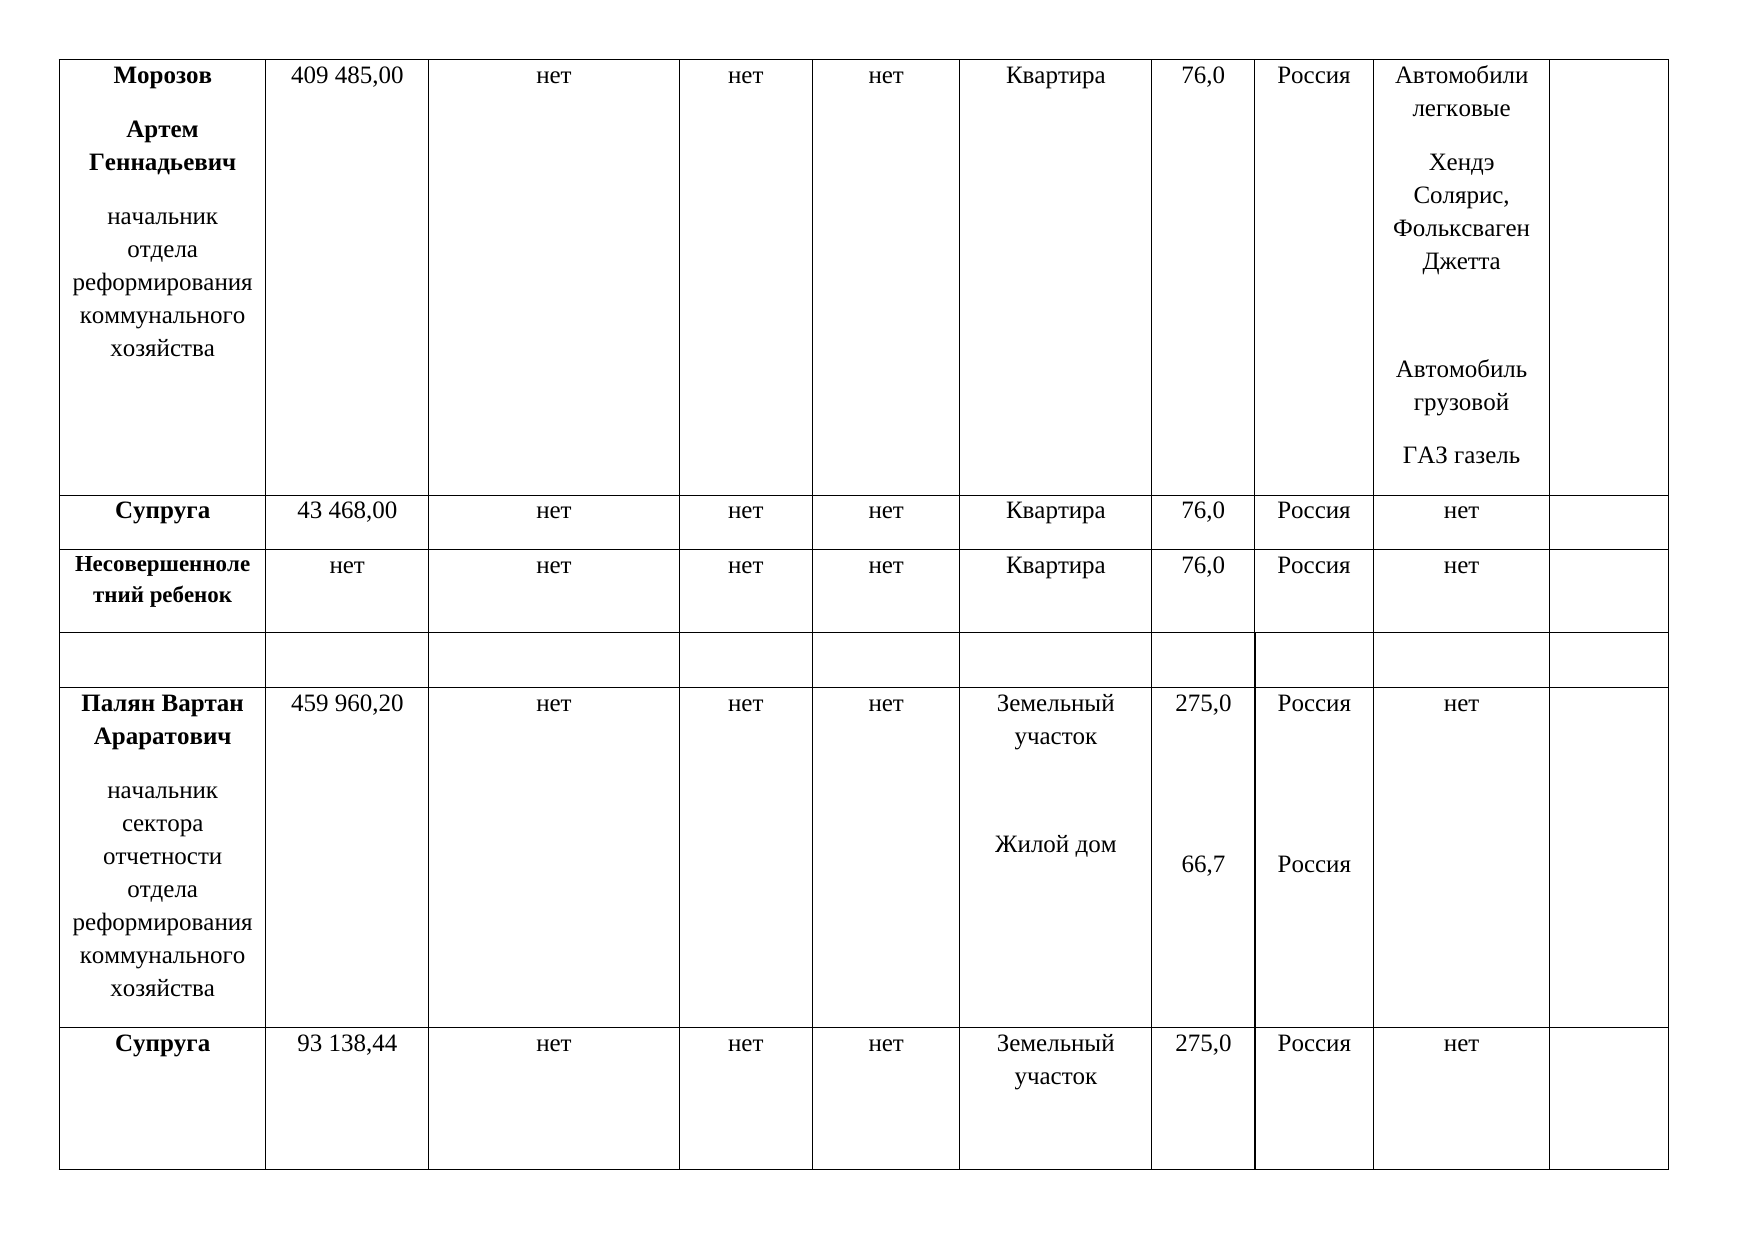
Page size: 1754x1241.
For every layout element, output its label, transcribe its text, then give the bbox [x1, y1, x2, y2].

table_cell [429, 633, 679, 687]
table_cell 93 138,44 [266, 1028, 428, 1169]
table_cell 76,0 [1152, 60, 1254, 494]
table_cell [813, 633, 959, 687]
table_cell Россия [1255, 550, 1373, 632]
table_cell [60, 633, 265, 687]
table_cell 409 485,00 [266, 60, 428, 494]
table_cell [266, 633, 428, 687]
table_cell нет [429, 1028, 679, 1169]
table_cell нет [429, 688, 679, 1027]
table_cell 76,0 [1152, 550, 1254, 632]
table_cell [1550, 60, 1668, 494]
table_cell нет [680, 688, 812, 1027]
table_cell Квартира [960, 60, 1151, 494]
table_cell нет [1374, 550, 1549, 632]
table_cell 459 960,20 [266, 688, 428, 1027]
table_cell нет [680, 496, 812, 549]
table_cell [1550, 1028, 1668, 1169]
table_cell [960, 1028, 1151, 1169]
table_cell нет [813, 688, 959, 1027]
table_cell нет [1374, 688, 1549, 1027]
table_cell [1550, 633, 1668, 687]
table_cell Автомобили легковые Хендэ Солярис, Фольксваген Джетта Автомобиль грузовой ГАЗ газель [1374, 60, 1549, 494]
table_cell [1550, 550, 1668, 632]
table_cell нет [680, 1028, 812, 1169]
table_cell Россия Россия [1256, 688, 1373, 1027]
table_cell Морозов Артем Геннадьевич начальник отдела реформирования коммунального хозяйства [60, 60, 265, 494]
table_cell Супруга [60, 1028, 265, 1169]
table_cell нет [429, 496, 679, 549]
table_cell Квартира [960, 496, 1151, 549]
table_cell Палян Вартан Араратович начальник сектора отчетности отдела реформирования коммунального хозяйства [60, 688, 265, 1027]
table_cell 43 468,00 [266, 496, 428, 549]
table_cell Россия [1255, 60, 1373, 494]
table_cell нет [1374, 1028, 1549, 1169]
table_cell нет [429, 550, 679, 632]
table_cell нет [813, 496, 959, 549]
table_cell [1152, 633, 1254, 687]
table_cell Квартира [960, 550, 1151, 632]
table_cell нет [680, 550, 812, 632]
table_cell [680, 633, 812, 687]
table_cell Земельный участок Жилой дом [960, 688, 1151, 1027]
table_cell нет [680, 60, 812, 494]
table_cell [960, 633, 1151, 687]
table_cell нет [1374, 496, 1549, 549]
table_cell [1550, 496, 1668, 549]
table_cell нет [813, 60, 959, 494]
table_cell Супруга [60, 496, 265, 549]
table_cell 275,0 66,7 [1152, 688, 1254, 1027]
table_cell нет [813, 550, 959, 632]
table_cell [1374, 633, 1549, 687]
table_cell нет [429, 60, 679, 494]
table_cell Россия Россия [1256, 1028, 1373, 1169]
table_cell Россия [1255, 496, 1373, 549]
table_cell [1256, 633, 1373, 687]
table_cell 275,0 66,7 [1152, 1028, 1254, 1169]
table_cell нет [266, 550, 428, 632]
table_cell нет [813, 1028, 959, 1169]
table_cell 76,0 [1152, 496, 1254, 549]
table_cell [1550, 688, 1668, 1027]
table_cell Несовершеннолетний ребенок [60, 550, 265, 632]
